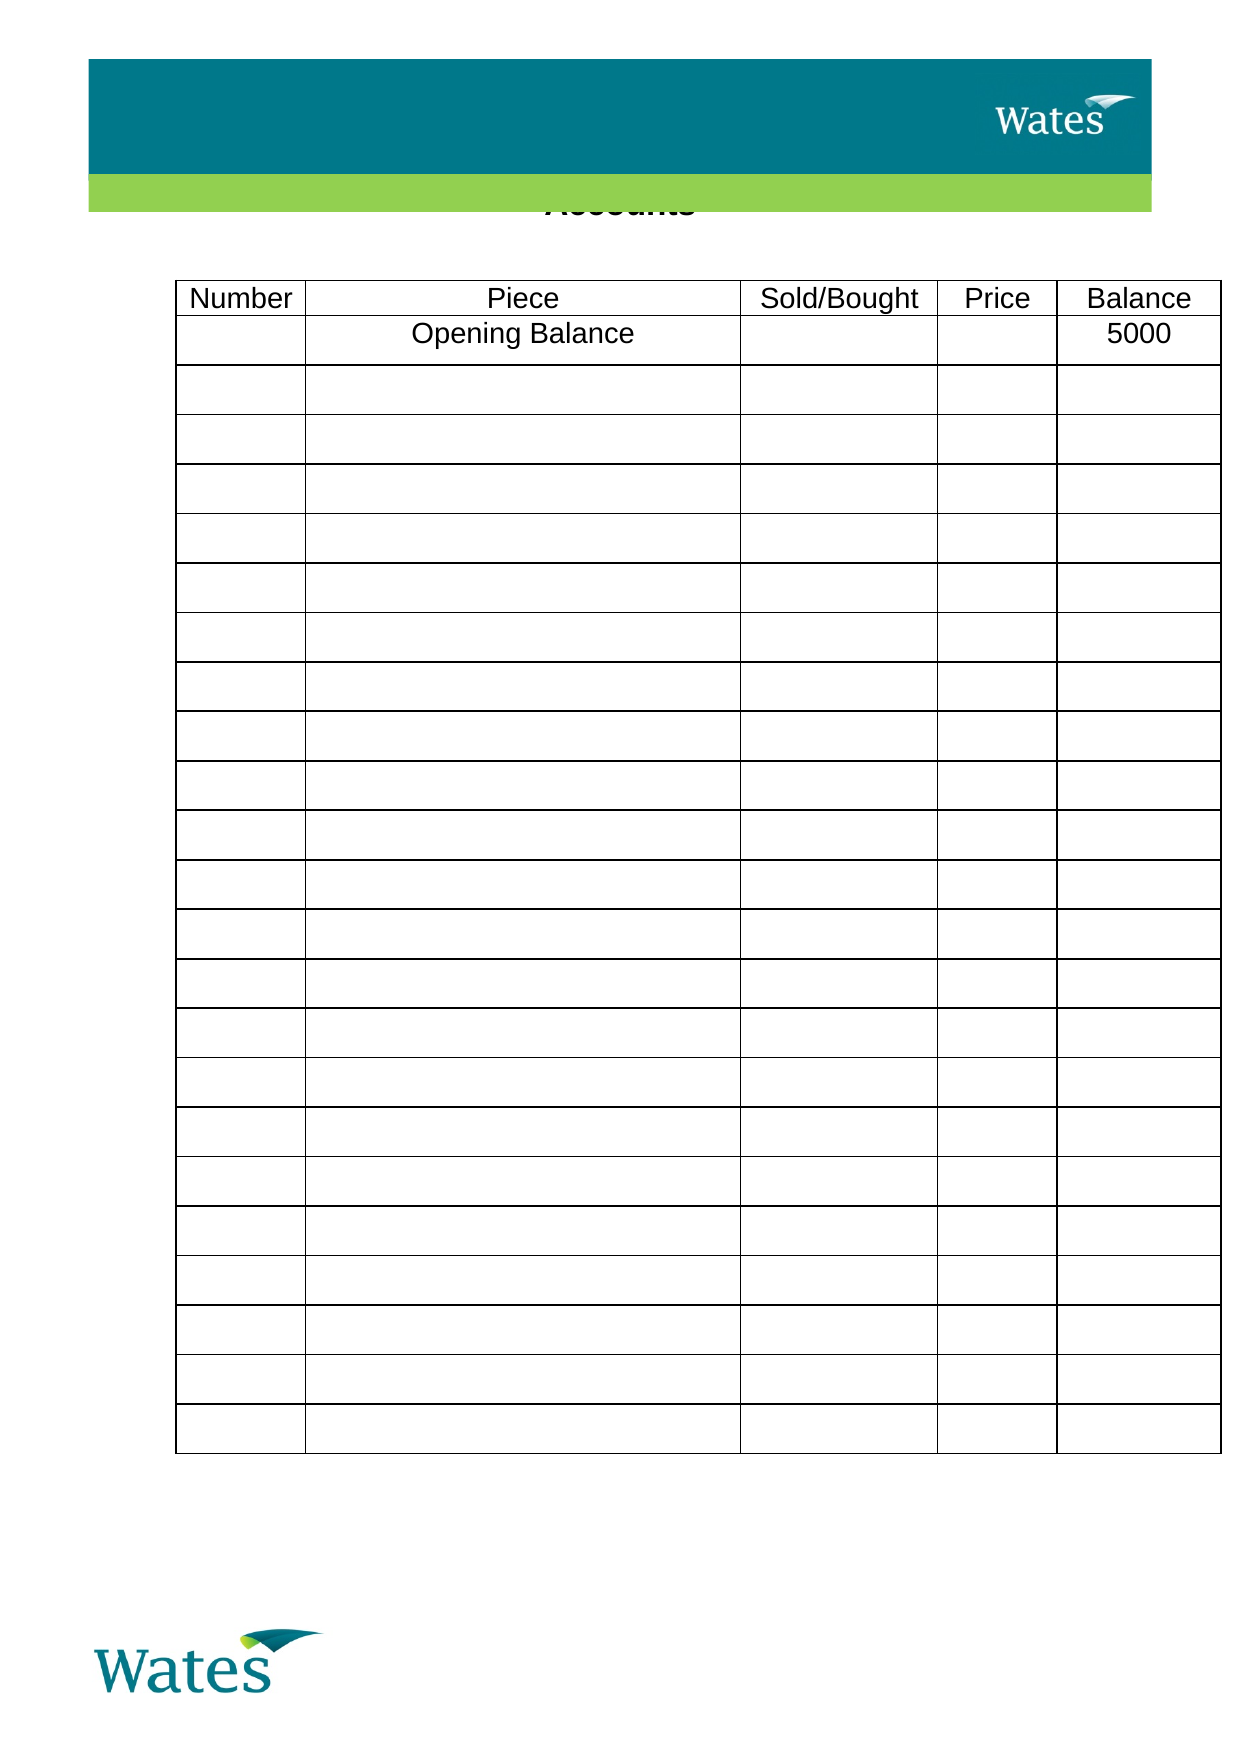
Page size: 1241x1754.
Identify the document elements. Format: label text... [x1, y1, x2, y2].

table_cell [306, 960, 740, 1007]
table_header Number [177, 281, 305, 314]
table_cell [938, 1157, 1056, 1205]
table_cell [177, 514, 305, 562]
table_cell [306, 811, 740, 859]
table_cell [938, 910, 1056, 958]
table_cell [1058, 712, 1220, 760]
table_cell [938, 1405, 1056, 1453]
table_cell [938, 663, 1056, 710]
table_cell [306, 762, 740, 809]
table_cell [306, 1306, 740, 1354]
table_cell [306, 415, 740, 463]
table_cell [306, 1355, 740, 1403]
table_cell [938, 861, 1056, 908]
table_cell [177, 663, 305, 710]
table_cell [741, 861, 937, 908]
table_cell [306, 514, 740, 562]
table_cell [741, 1207, 937, 1255]
table_cell [306, 1108, 740, 1156]
table_cell [1058, 762, 1220, 809]
table_cell [938, 415, 1056, 463]
table_cell [741, 1306, 937, 1354]
table_cell [306, 1256, 740, 1304]
table_cell [938, 465, 1056, 512]
table_cell [1058, 1405, 1220, 1453]
table_cell [177, 960, 305, 1007]
table_header Price [938, 281, 1056, 314]
table_cell [1058, 415, 1220, 463]
table_cell [741, 415, 937, 463]
table_cell [177, 366, 305, 413]
table_cell [306, 564, 740, 611]
table_cell [1058, 960, 1220, 1007]
table_cell [938, 960, 1056, 1007]
table_cell [1058, 910, 1220, 958]
table_cell [177, 1108, 305, 1156]
table_cell [177, 465, 305, 512]
table_cell [938, 564, 1056, 611]
table_cell [938, 613, 1056, 661]
table_cell [306, 663, 740, 710]
table_cell [306, 1009, 740, 1057]
table_cell [741, 514, 937, 562]
table_cell [741, 960, 937, 1007]
table_cell [1058, 1256, 1220, 1304]
table_cell [741, 316, 937, 364]
table_header Balance [1058, 281, 1220, 314]
table_cell [177, 1355, 305, 1403]
table_cell [938, 1108, 1056, 1156]
table_cell [177, 1256, 305, 1304]
table_cell [306, 1207, 740, 1255]
table_cell [741, 564, 937, 611]
table_cell [938, 1355, 1056, 1403]
table_cell [741, 366, 937, 413]
table_cell [1058, 1157, 1220, 1205]
table_cell [1058, 514, 1220, 562]
table_cell [938, 1306, 1056, 1354]
table_cell [741, 1256, 937, 1304]
table_cell [741, 762, 937, 809]
table_cell [306, 1157, 740, 1205]
table_cell [177, 1009, 305, 1057]
table_cell 5000 [1058, 316, 1220, 364]
table_cell [938, 1256, 1056, 1304]
table_cell [1058, 1108, 1220, 1156]
table_cell [306, 712, 740, 760]
picture [974, 73, 1142, 155]
table_cell [938, 366, 1056, 413]
table_cell [306, 861, 740, 908]
table_cell [1058, 1306, 1220, 1354]
picture [59, 1594, 359, 1727]
table_cell [1058, 1207, 1220, 1255]
table_cell [177, 1058, 305, 1106]
table_cell [177, 613, 305, 661]
table_cell [1058, 861, 1220, 908]
table_cell [741, 910, 937, 958]
table_cell [741, 1108, 937, 1156]
table_cell [741, 712, 937, 760]
table_cell [741, 1058, 937, 1106]
table_cell [741, 811, 937, 859]
table_cell [1058, 1355, 1220, 1403]
table_cell [177, 861, 305, 908]
table_cell [1058, 1009, 1220, 1057]
table_cell [741, 1405, 937, 1453]
table_cell Opening Balance [306, 316, 740, 364]
table_cell [1058, 811, 1220, 859]
table_cell [177, 1157, 305, 1205]
table_cell [306, 1405, 740, 1453]
table_cell [177, 762, 305, 809]
table_cell [306, 465, 740, 512]
table_cell [1058, 564, 1220, 611]
table_cell [177, 415, 305, 463]
table_cell [938, 712, 1056, 760]
table_cell [177, 811, 305, 859]
table_cell [741, 465, 937, 512]
table_cell [741, 1157, 937, 1205]
table_cell [938, 1207, 1056, 1255]
table_header Sold/Bought [741, 281, 937, 314]
table_cell [306, 1058, 740, 1106]
table_cell [741, 1355, 937, 1403]
table_header Piece [306, 281, 740, 314]
table_cell [938, 811, 1056, 859]
table_cell [938, 1058, 1056, 1106]
table_cell [177, 1306, 305, 1354]
table_cell [1058, 465, 1220, 512]
table_cell [1058, 663, 1220, 710]
table_cell [741, 1009, 937, 1057]
table_cell [177, 910, 305, 958]
table_cell [306, 366, 740, 413]
table_cell [177, 564, 305, 611]
table_cell [306, 613, 740, 661]
table_cell [938, 1009, 1056, 1057]
table_cell [1058, 1058, 1220, 1106]
table_cell [306, 910, 740, 958]
table_cell [177, 1405, 305, 1453]
table_cell [177, 1207, 305, 1255]
table_cell [741, 663, 937, 710]
table_cell [741, 613, 937, 661]
table_cell [177, 316, 305, 364]
table_cell [938, 762, 1056, 809]
table_cell [177, 712, 305, 760]
table_cell [1058, 366, 1220, 413]
table_cell [1058, 613, 1220, 661]
table_cell [938, 514, 1056, 562]
table_cell [938, 316, 1056, 364]
